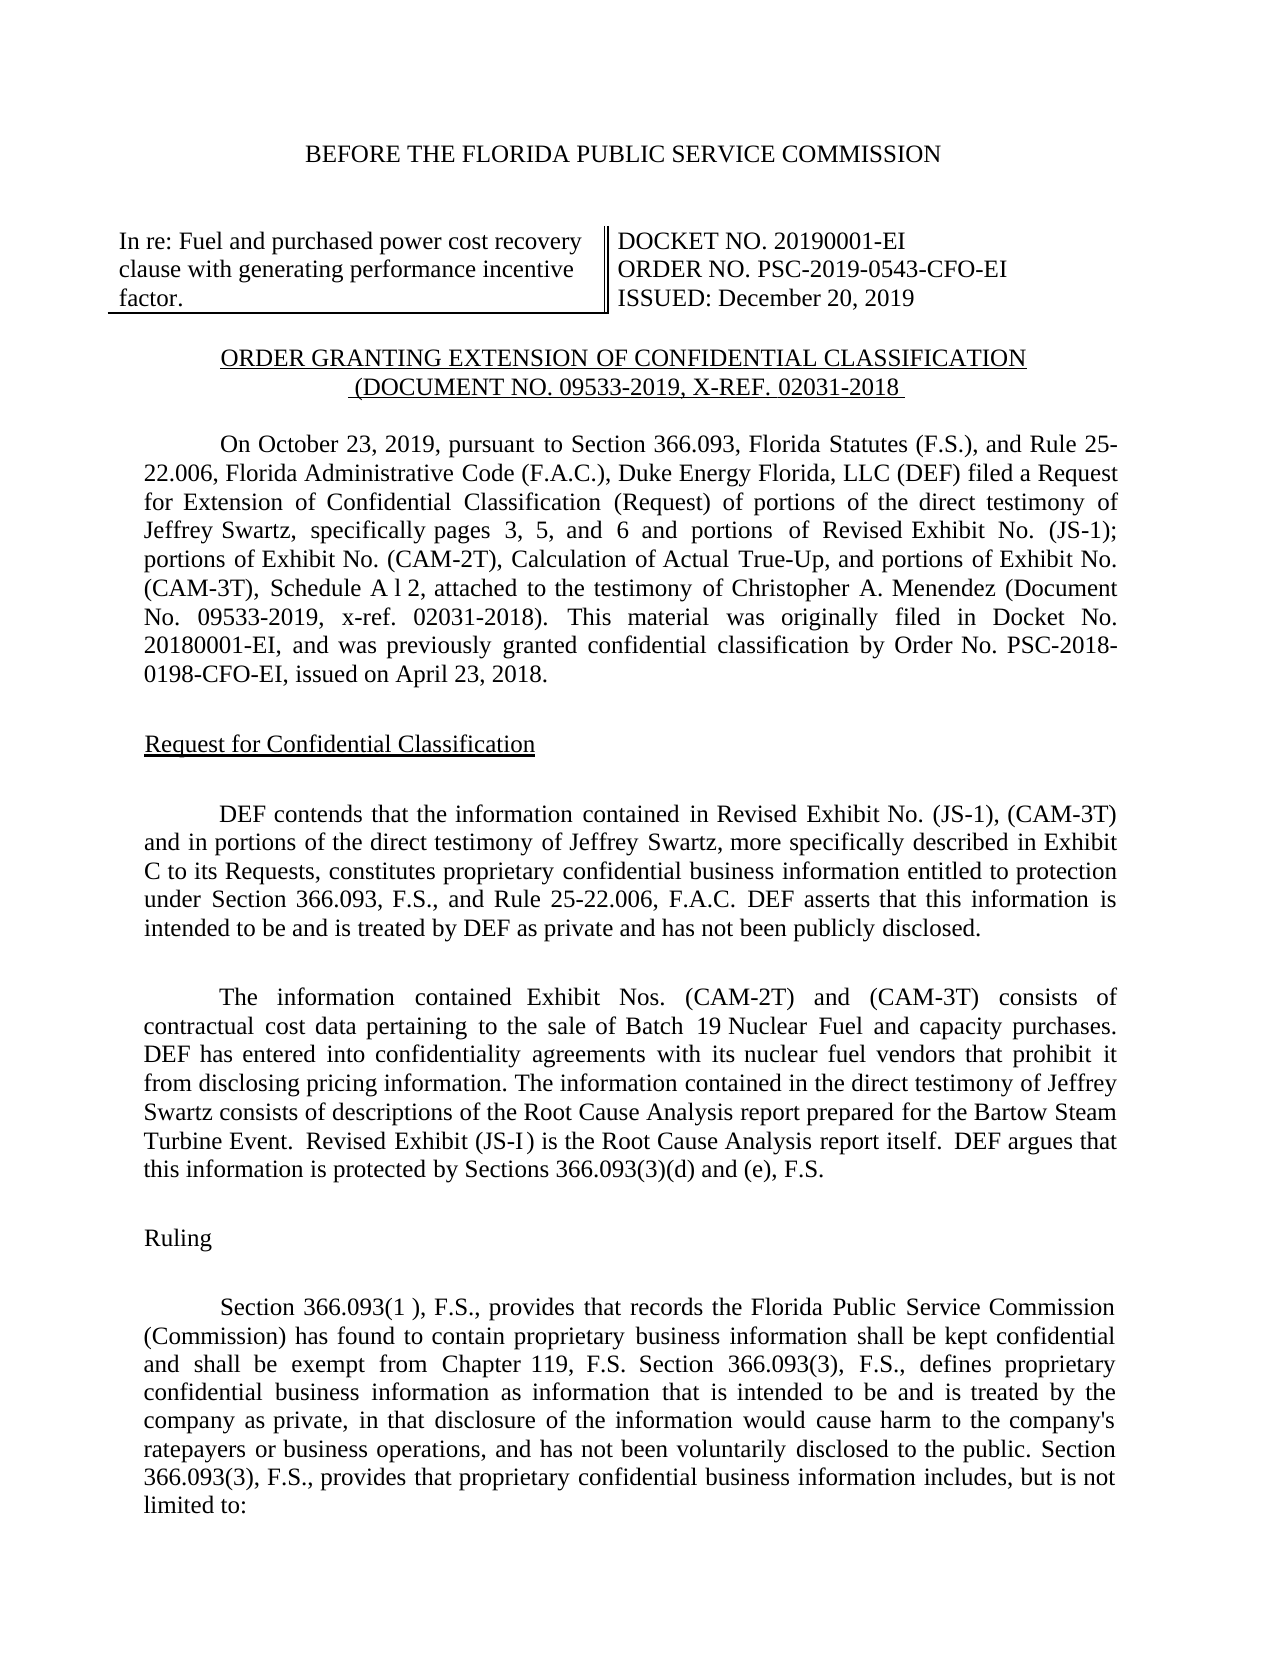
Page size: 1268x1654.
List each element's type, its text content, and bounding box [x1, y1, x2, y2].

text ORDER GRANTING EXTENSION OF CONFIDENTIAL CLASSIFICATION [119, 343, 1128, 372]
text Section 366.093(1 ), F.S., provides that records the Florida Public Service Commission (Commission) has found to contain proprietary business information shall be kept confidential and shall be exempt from Chapter 119, F.S. Section 366.093(3), F.S., defines proprietary confidential business information as information that is intended to be and is treated by the company as private, in that disclosure of the information would cause harm to the company's ratepayers or business operations, and has not been voluntarily disclosed to the public. Section 366.093(3), F.S., provides that proprietary confidential business information includes, but is not limited to: [143, 1293, 1116, 1519]
text On October 23, 2019, pursuant to Section 366.093, Florida Statutes (F.S.), and Rule 25- 22.006, Florida Administrative Code (F.A.C.), Duke Energy Florida, LLC (DEF) filed a Request for Extension of Confidential Classification (Request) of portions of the direct testimony of Jeffrey Swartz, specifically pages 3, 5, and 6 and portions of Revised Exhibit No. (JS-1); portions of Exhibit No. (CAM-2T), Calculation of Actual True-Up, and portions of Exhibit No. (CAM-3T), Schedule A l 2, attached to the testimony of Christopher A. Menendez (Document No. 09533-2019, x-ref. 02031-2018). This material was originally filed in Docket No. 20180001-EI, and was previously granted confidential classification by Order No. PSC-2018- 0198-CFO-EI, issued on April 23, 2018. [143, 429, 1118, 688]
text (DOCUMENT NO. 09533-2019, X-REF. 02031-2018 [119, 372, 1128, 400]
text Ruling [144, 1223, 1128, 1252]
table_header In re: Fuel and purchased power cost recovery clause with generating performance incentive factor. [108, 226, 604, 312]
table_header DOCKET NO. 20190001-EI ORDER NO. PSC-2019-0543-CFO-EI ISSUED: December 20, 2019 [609, 226, 1105, 312]
text Request for Confidential Classification [144, 729, 1128, 758]
subtitle BEFORE THE FLORIDA PUBLIC SERVICE COMMISSION [119, 139, 1128, 168]
text DEF contends that the information contained in Revised Exhibit No. (JS-1), (CAM-3T) and in portions of the direct testimony of Jeffrey Swartz, more specifically described in Exhibit C to its Requests, constitutes proprietary confidential business information entitled to protection under Section 366.093, F.S., and Rule 25-22.006, F.A.C. DEF asserts that this information is intended to be and is treated by DEF as private and has not been publicly disclosed. [144, 799, 1117, 942]
text The information contained Exhibit Nos. (CAM-2T) and (CAM-3T) consists of contractual cost data pertaining to the sale of Batch 19 Nuclear Fuel and capacity purchases. DEF has entered into confidentiality agreements with its nuclear fuel vendors that prohibit it from disclosing pricing information. The information contained in the direct testimony of Jeffrey Swartz consists of descriptions of the Root Cause Analysis report prepared for the Bartow Steam Turbine Event. Revised Exhibit (JS-I) is the Root Cause Analysis report itself. DEF argues that this information is protected by Sections 366.093(3)(d) and (e), F.S. [143, 982, 1117, 1183]
